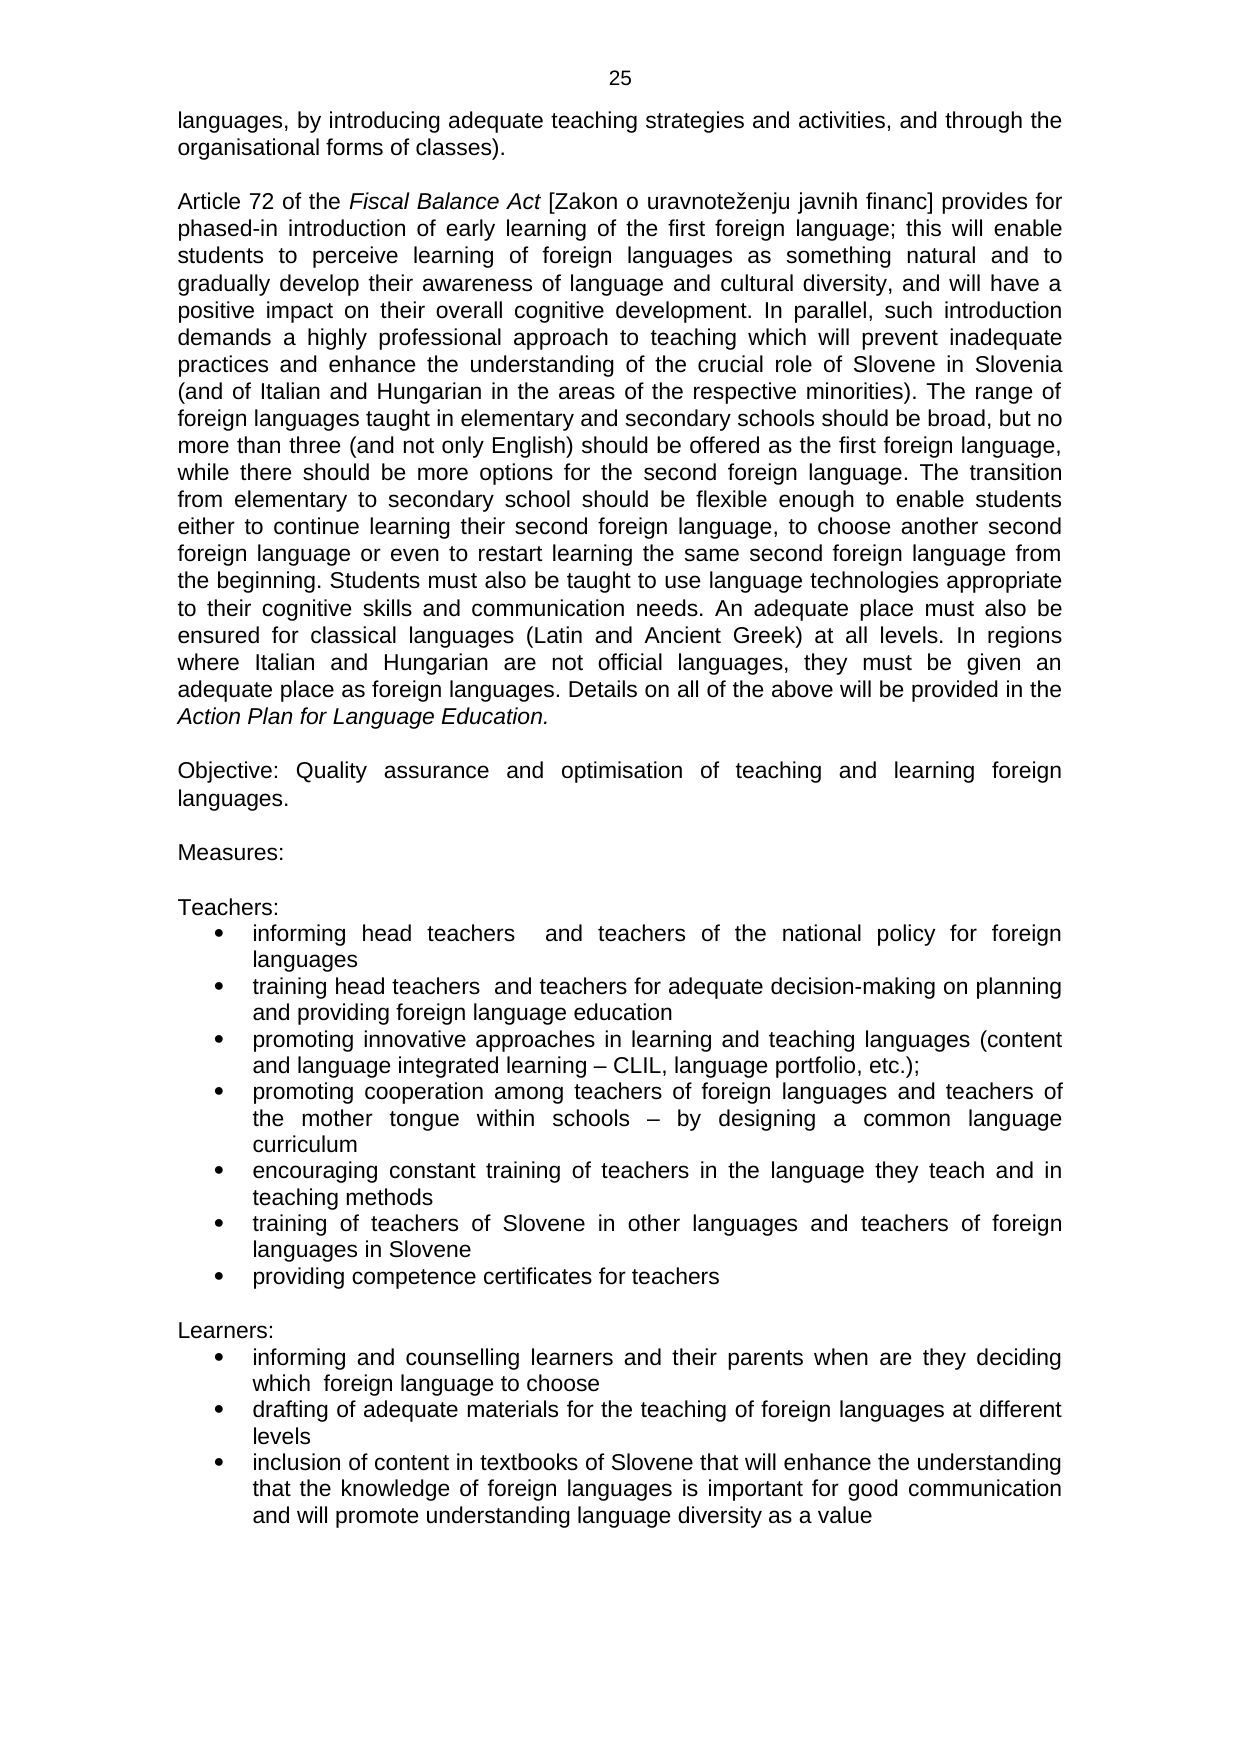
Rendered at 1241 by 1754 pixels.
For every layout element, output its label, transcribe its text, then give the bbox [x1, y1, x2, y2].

list training of teachers of Slovene in other languages and teachers of foreign languages in Slovene [215, 1210, 1063, 1263]
list promoting cooperation among teachers of foreign languages and teachers of the mother tongue within schools – by designing a common language curriculum [215, 1078, 1063, 1157]
text Learners: [177, 1317, 1063, 1344]
list providing competence certificates for teachers [215, 1263, 1063, 1289]
list informing and counselling learners and their parents when are they deciding which foreign language to choose [215, 1344, 1063, 1396]
list inclusion of content in textbooks of Slovene that will enhance the understanding that the knowledge of foreign languages is important for good communication and will promote understanding language diversity as a value [215, 1449, 1063, 1528]
list informing head teachers and teachers of the national policy for foreign languages [215, 920, 1063, 973]
list encouraging constant training of teachers in the language they teach and in teaching methods [215, 1157, 1063, 1210]
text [177, 106, 1063, 161]
list drafting of adequate materials for the teaching of foreign languages at different levels [215, 1396, 1063, 1449]
list training head teachers and teachers for adequate decision-making on planning and providing foreign language education [215, 973, 1063, 1026]
text Teachers: [177, 893, 1063, 920]
text Article 72 of the Fiscal Balance Act [Zakon o uravnoteženju javnih financ] provides for phased-in introduction of early learning of the first foreign language; this will enable students to perceive learning of foreign languages as something natural and to gradually develop their awareness of language and cultural diversity, and will have a positive impact on their overall cognitive development. In parallel, such introduction demands a highly professional approach to teaching which will prevent inadequate practices and enhance the understanding of the crucial role of Slovene in Slovenia (and of Italian and Hungarian in the areas of the respective minorities). The range of foreign languages taught in elementary and secondary schools should be broad, but no more than three (and not only English) should be offered as the first foreign language, while there should be more options for the second foreign language. The transition from elementary to secondary school should be flexible enough to enable students either to continue learning their second foreign language, to choose another second foreign language or even to restart learning the same second foreign language from the beginning. Students must also be taught to use language technologies appropriate to their cognitive skills and communication needs. An adequate place must also be ensured for classical languages (Latin and Ancient Greek) at all levels. In regions where Italian and Hungarian are not official languages, they must be given an adequate place as foreign languages. Details on all of the above will be provided in the Action Plan for Language Education. [177, 188, 1063, 729]
text Measures: [177, 838, 1063, 866]
list promoting innovative approaches in learning and teaching languages (content and language integrated learning – CLIL, language portfolio, etc.); [215, 1026, 1063, 1078]
text Objective: Quality assurance and optimisation of teaching and learning foreign languages. [177, 757, 1063, 811]
